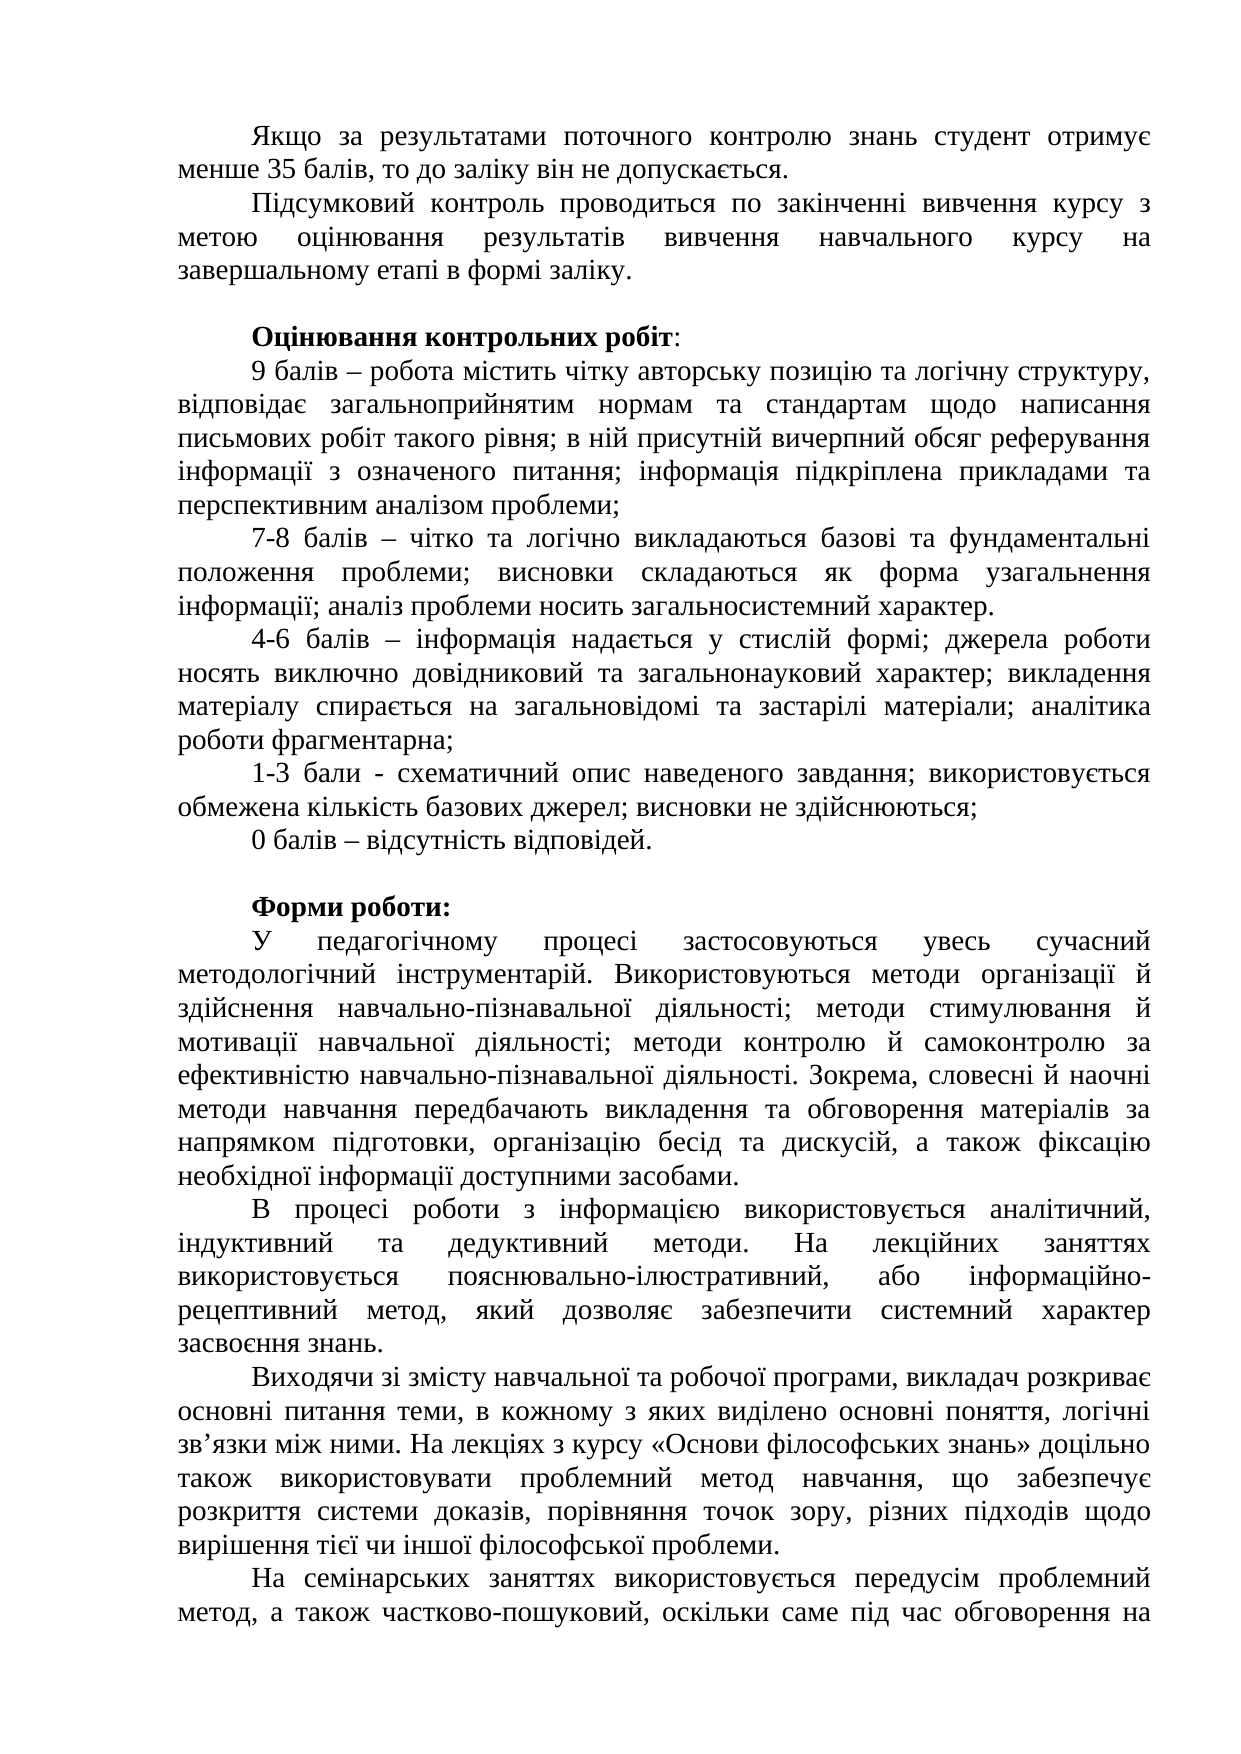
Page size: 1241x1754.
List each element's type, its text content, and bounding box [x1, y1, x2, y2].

text 1-3 бали - схематичний опис наведеного завдання; використовується обмежена кількість базових джерел; висновки не здійснюються; [177, 755, 1152, 822]
text Оцінювання контрольних робіт: [177, 319, 1152, 353]
text 0 балів – відсутність відповідей. [177, 822, 1152, 856]
text Якщо за результатами поточного контролю знань студент отримує менше 35 балів, то до заліку він не допускається. [177, 118, 1152, 185]
text У педагогічному процесі застосовуються увесь сучасний методологічний інструментарій. Використовуються методи організації й здійснення навчально-пізнавальної діяльності; методи стимулювання й мотивації навчальної діяльності; методи контролю й самоконтролю за ефективністю навчально-пізнавальної діяльності. Зокрема, словесні й наочні методи навчання передбачають викладення та обговорення матеріалів за напрямком підготовки, організацію бесід та дискусій, а також фіксацію необхідної інформації доступними засобами. [177, 923, 1152, 1191]
text Підсумковий контроль проводиться по закінченні вивчення курсу з метою оцінювання результатів вивчення навчального курсу на завершальному етапі в формі заліку. [177, 185, 1152, 286]
text Виходячи зі змісту навчальної та робочої програми, викладач розкриває основні питання теми, в кожному з яких виділено основні поняття, логічні зв’язки між ними. На лекціях з курсу «Основи філософських знань» доцільно також використовувати проблемний метод навчання, що забезпечує розкриття системи доказів, порівняння точок зору, різних підходів щодо вирішення тієї чи іншої філософської проблеми. [177, 1359, 1152, 1560]
text 9 балів – робота містить чітку авторську позицію та логічну структуру, відповідає загальноприйнятим нормам та стандартам щодо написання письмових робіт такого рівня; в ній присутній вичерпний обсяг реферування інформації з означеного питання; інформація підкріплена прикладами та перспективним аналізом проблеми; [177, 353, 1152, 521]
text Форми роботи: [177, 889, 1152, 923]
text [177, 1560, 1152, 1627]
text 4-6 балів – інформація надається у стислій формі; джерела роботи носять виключно довідниковий та загальнонауковий характер; викладення матеріалу спирається на загальновідомі та застарілі матеріали; аналітика роботи фрагментарна; [177, 621, 1152, 755]
text 7-8 балів – чітко та логічно викладаються базові та фундаментальні положення проблеми; висновки складаються як форма узагальнення інформації; аналіз проблеми носить загальносистемний характер. [177, 521, 1152, 621]
text В процесі роботи з інформацією використовується аналітичний, індуктивний та дедуктивний методи. На лекційних заняттях використовується пояснювально-ілюстративний, або інформаційно-рецептивний метод, який дозволяє забезпечити системний характер засвоєння знань. [177, 1191, 1152, 1359]
